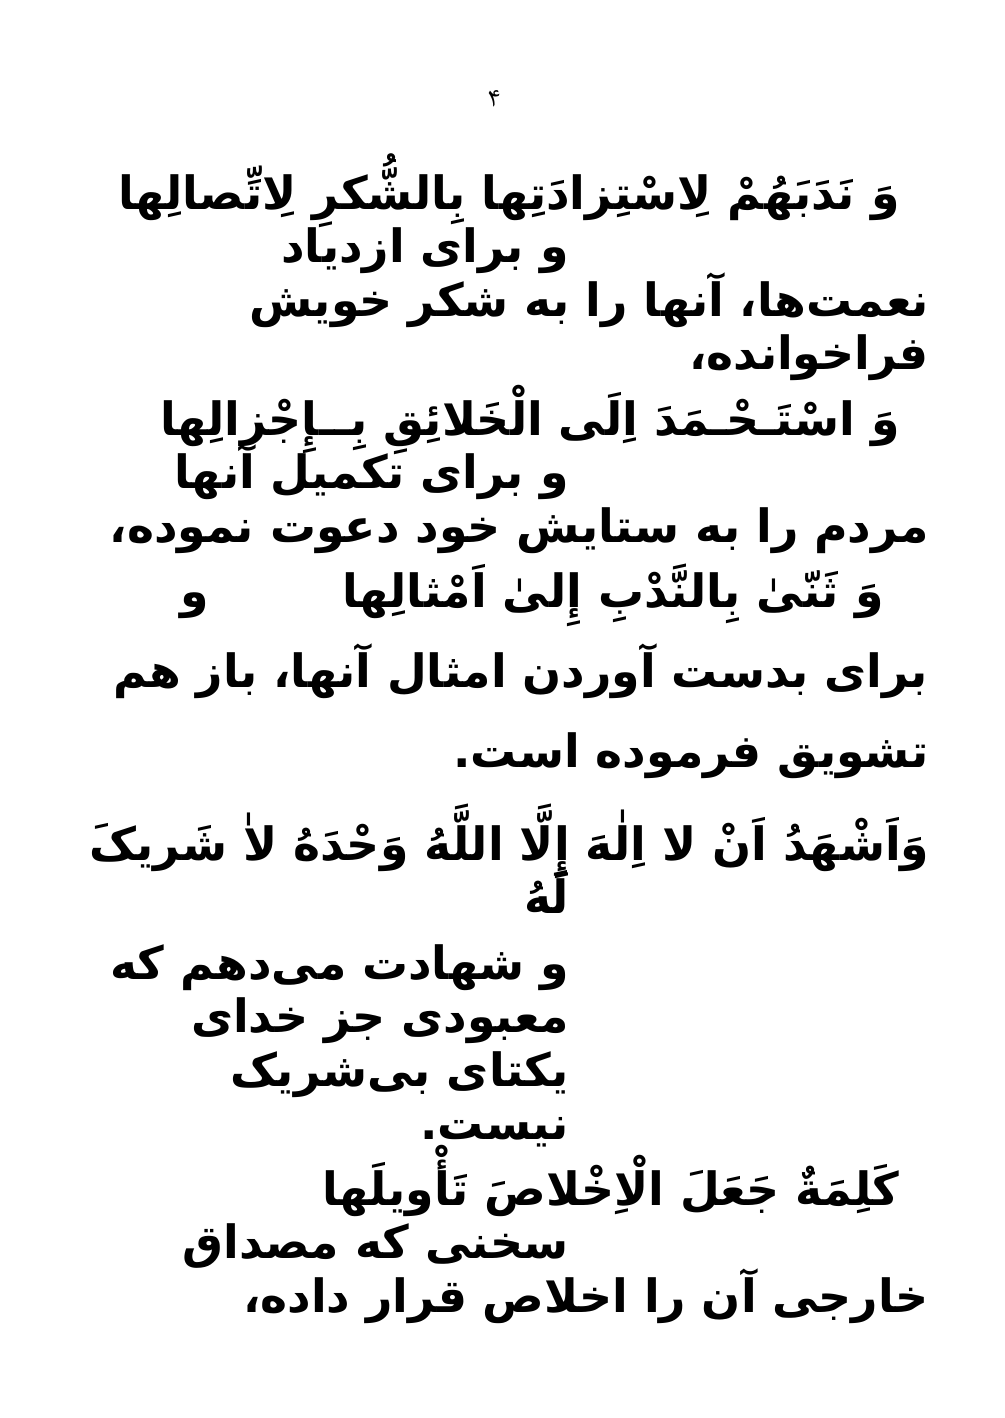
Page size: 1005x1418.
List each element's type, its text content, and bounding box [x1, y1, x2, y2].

text وَ نَدَبَهُمْ لِاسْتِزادَتِها بِالشُّکرِ لِاتِّصالِها و برای ازدیاد نعمت‌ها، آنها را به شکر خویش فراخوانده، [89, 167, 929, 380]
text و شهادت می‌دهم که معبودى جز خدای یکتای بی‌شریک نیست. [89, 937, 929, 1150]
text وَاَشْهَدُ اَنْ لا اِلٰهَ إِلَّا اللَّهُ وَحْدَهُ لاٰ شَریکَ لَهُ [89, 818, 929, 924]
text وَ ثَنّیٰ بِالنَّدْبِ إِلیٰ اَمْثالِها و برای بدست آوردن امثال آنها، باز هم تشویق فرموده است. [89, 565, 929, 779]
text وَ اسْتَـحْـمَدَ اِلَی الْخَلائِقِ بِــإِجْزالِها و برای تکمیل آنها مردم را به ستایش خود دعوت نموده، [89, 393, 929, 553]
text کَلِمَةٌ جَعَلَ الْاِخْلاصَ تَأْویلَها سخنی که مصداق خارجی آن را اخلاص قرار داده، [89, 1163, 929, 1323]
